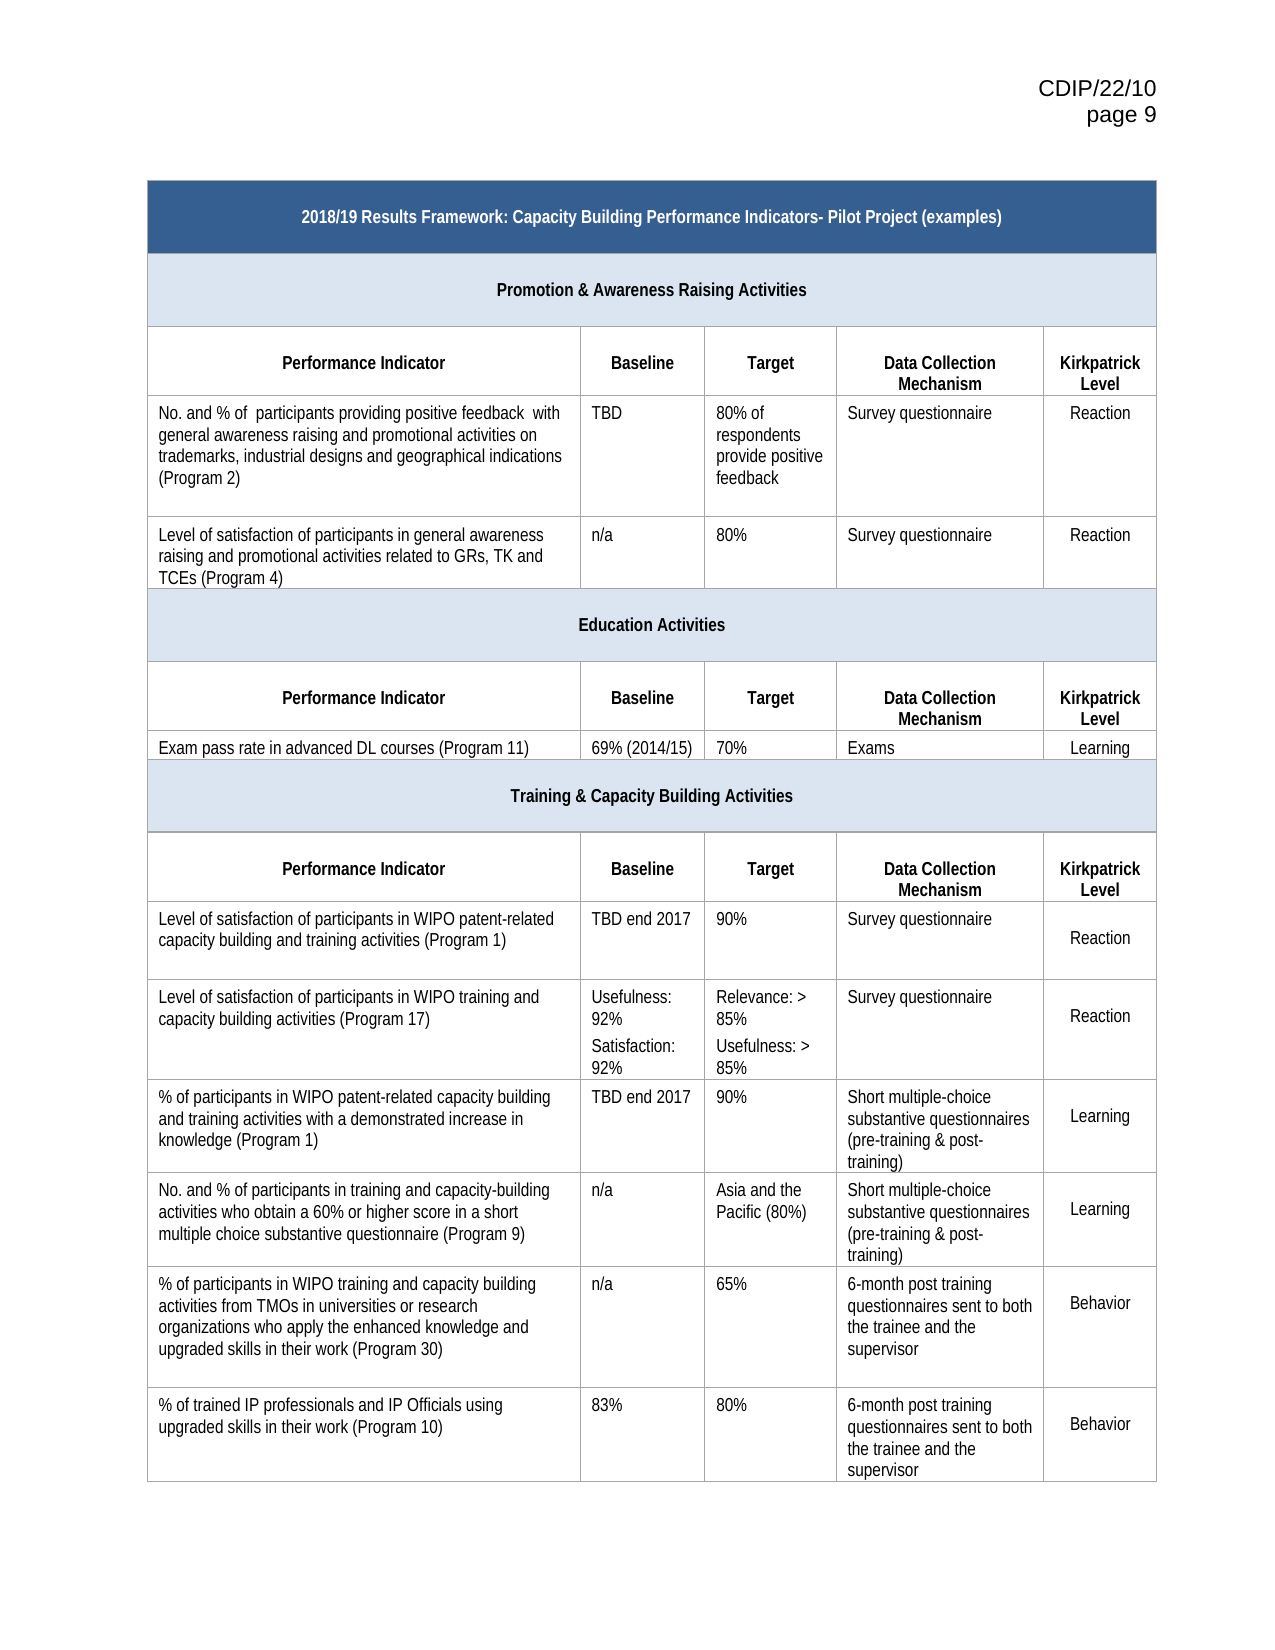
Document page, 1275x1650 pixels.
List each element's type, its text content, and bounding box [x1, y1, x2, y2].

table_cell 69% (2014/15) [581, 731, 704, 759]
table_cell Reaction [1044, 396, 1156, 516]
table_cell Behavior [1044, 1267, 1156, 1387]
table_cell Baseline [581, 662, 704, 730]
table_cell 83% [581, 1388, 704, 1481]
table_cell % of participants in WIPO patent-related capacity building and training activities with a demonstrated increase in knowledge (Program 1) [148, 1080, 580, 1172]
table_cell TBD end 2017 [581, 1080, 704, 1172]
table_cell % of participants in WIPO training and capacity building activities from TMOs in universities or research organizations who apply the enhanced knowledge and upgraded skills in their work (Program 30) [148, 1267, 580, 1387]
table_cell n/a [581, 517, 704, 588]
table_cell Learning [1044, 1173, 1156, 1266]
table_cell Data Collection Mechanism [837, 662, 1043, 730]
table_cell Baseline [581, 833, 704, 901]
table_cell Short multiple-choice substantive questionnaires (pre-training & post-training) [837, 1080, 1043, 1172]
table_cell Reaction [1044, 902, 1156, 979]
table_header 2018/19 Results Framework: Capacity Building Performance Indicators- Pilot Project (examples) [148, 181, 1156, 253]
table_cell Target [705, 327, 836, 395]
table_cell Training & Capacity Building Activities [148, 760, 1156, 831]
table_cell Baseline [581, 327, 704, 395]
table_cell Performance Indicator [148, 327, 580, 395]
table_cell 6-month post training questionnaires sent to both the trainee and the supervisor [837, 1267, 1043, 1387]
table_cell Data Collection Mechanism [837, 327, 1043, 395]
table_cell Exam pass rate in advanced DL courses (Program 11) [148, 731, 580, 759]
table_cell Kirkpatrick Level [1044, 662, 1156, 730]
table_cell Level of satisfaction of participants in general awareness raising and promotional activities related to GRs, TK and TCEs (Program 4) [148, 517, 580, 588]
table_cell Asia and the Pacific (80%) [705, 1173, 836, 1266]
table_cell Target [705, 833, 836, 901]
table_cell Survey questionnaire [837, 902, 1043, 979]
table_cell Education Activities [148, 589, 1156, 661]
table_cell Reaction [1044, 517, 1156, 588]
table_cell TBD [581, 396, 704, 516]
table_cell Exams [837, 731, 1043, 759]
table_cell Survey questionnaire [837, 517, 1043, 588]
table_cell 70% [705, 731, 836, 759]
table_cell Performance Indicator [148, 833, 580, 901]
table_cell Performance Indicator [148, 662, 580, 730]
table_cell 65% [705, 1267, 836, 1387]
table_cell % of trained IP professionals and IP Officials using upgraded skills in their work (Program 10) [148, 1388, 580, 1481]
table_cell Data Collection Mechanism [837, 833, 1043, 901]
table_cell 90% [705, 1080, 836, 1172]
table_cell Short multiple-choice substantive questionnaires (pre-training & post-training) [837, 1173, 1043, 1266]
table_cell Target [705, 662, 836, 730]
table_cell Relevance: > 85% Usefulness: > 85% [705, 980, 836, 1078]
table_cell Behavior [1044, 1388, 1156, 1481]
table_cell Learning [1044, 1080, 1156, 1172]
table_cell n/a [581, 1173, 704, 1266]
table_cell 90% [705, 902, 836, 979]
table_cell TBD end 2017 [581, 902, 704, 979]
table_cell Level of satisfaction of participants in WIPO training and capacity building activities (Program 17) [148, 980, 580, 1078]
table_cell 6-month post training questionnaires sent to both the trainee and the supervisor [837, 1388, 1043, 1481]
table_cell Promotion & Awareness Raising Activities [148, 254, 1156, 326]
table_cell Kirkpatrick Level [1044, 833, 1156, 901]
table_cell Survey questionnaire [837, 396, 1043, 516]
table_cell No. and % of participants providing positive feedback with general awareness raising and promotional activities on trademarks, industrial designs and geographical indications (Program 2) [148, 396, 580, 516]
table_cell Kirkpatrick Level [1044, 327, 1156, 395]
table_cell Usefulness: 92% Satisfaction: 92% [581, 980, 704, 1078]
table_cell 80% of respondents provide positive feedback [705, 396, 836, 516]
table_cell No. and % of participants in training and capacity-building activities who obtain a 60% or higher score in a short multiple choice substantive questionnaire (Program 9) [148, 1173, 580, 1266]
table_cell Learning [1044, 731, 1156, 759]
table_cell n/a [581, 1267, 704, 1387]
table_cell Reaction [1044, 980, 1156, 1078]
table_cell 80% [705, 1388, 836, 1481]
table_cell Survey questionnaire [837, 980, 1043, 1078]
table_cell 80% [705, 517, 836, 588]
table_cell Level of satisfaction of participants in WIPO patent-related capacity building and training activities (Program 1) [148, 902, 580, 979]
